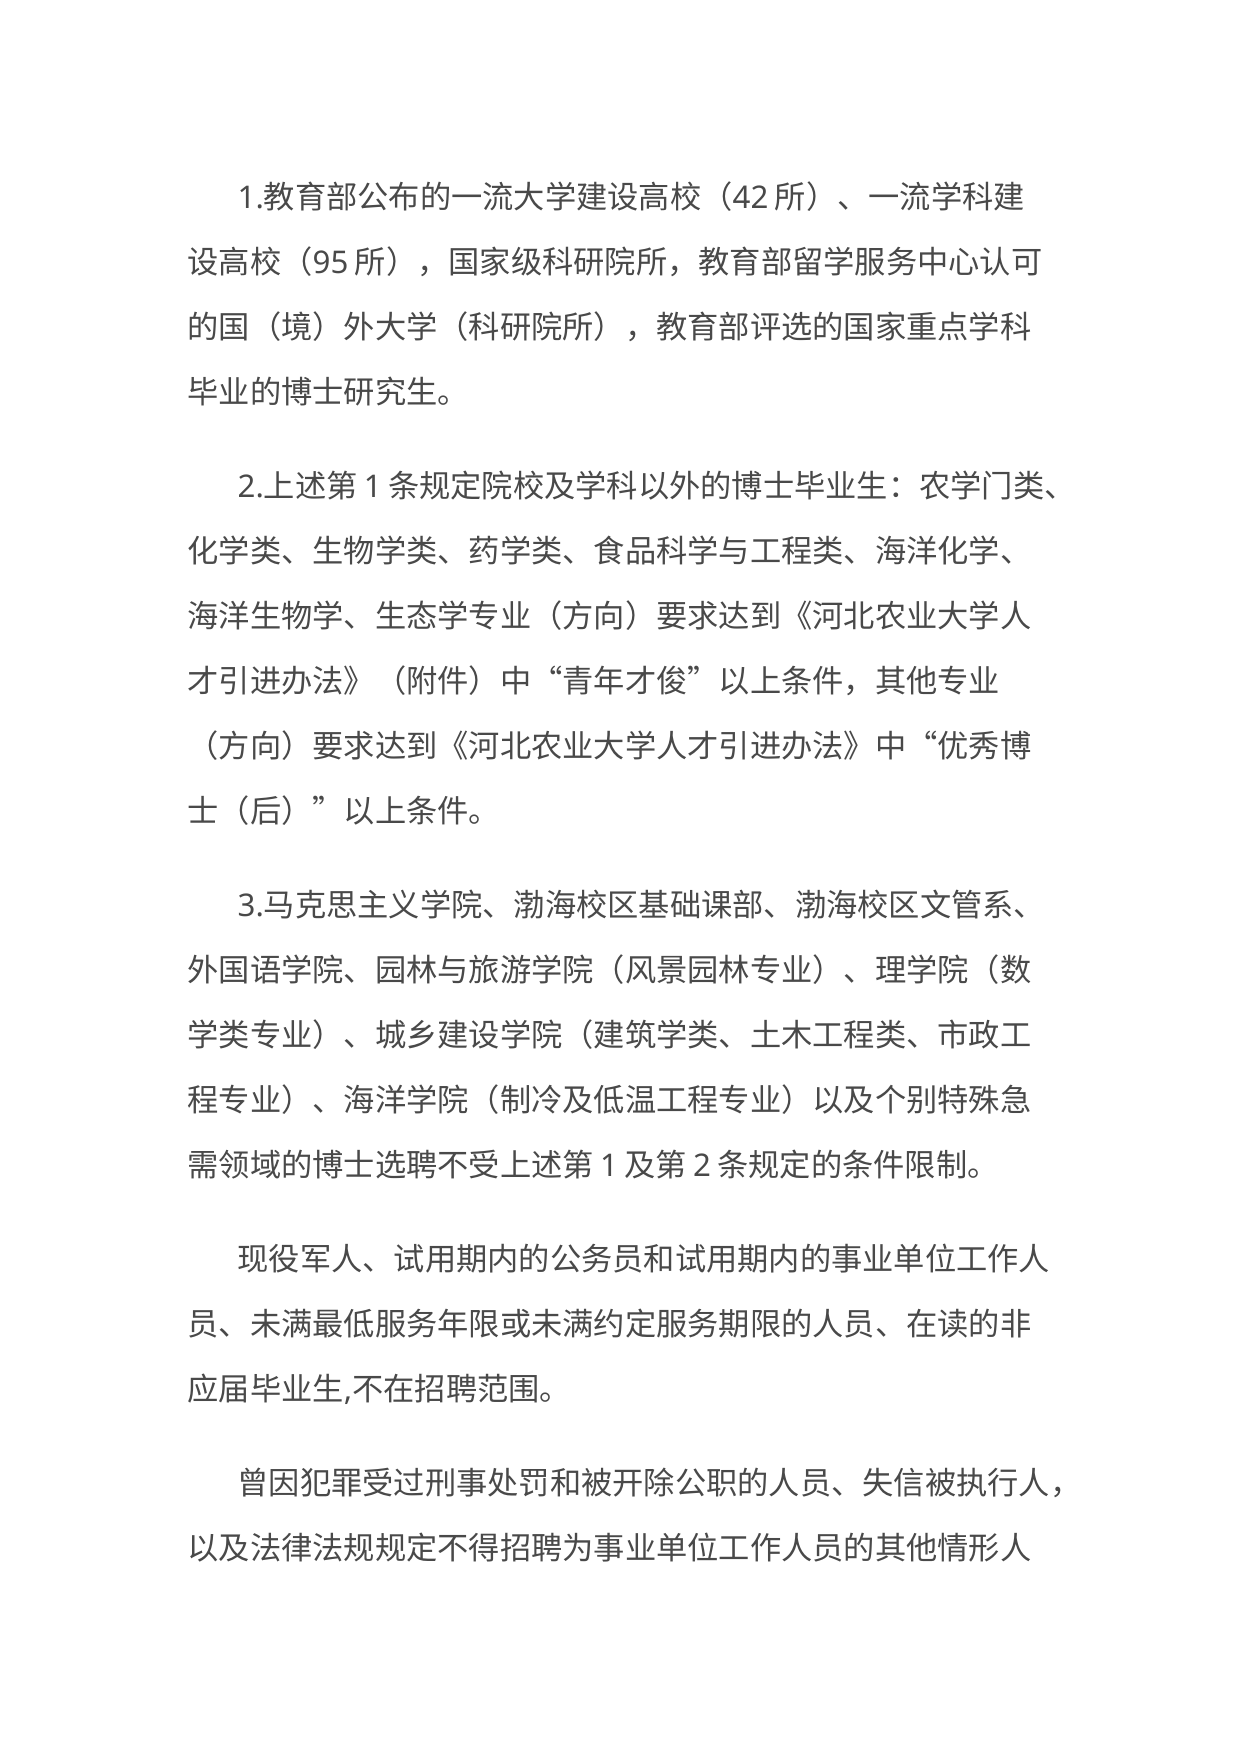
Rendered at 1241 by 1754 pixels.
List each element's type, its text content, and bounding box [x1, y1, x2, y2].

text 3.马克思主义学院、渤海校区基础课部、渤海校区文管系、外国语学院、园林与旅游学院（风景园林专业）、理学院（数学类专业）、城乡建设学院（建筑学类、土木工程类、市政工程专业）、海洋学院（制冷及低温工程专业）以及个别特殊急需领域的博士选聘不受上述第1及第2条规定的条件限制。 [187, 870, 1053, 1195]
text 现役军人、试用期内的公务员和试用期内的事业单位工作人员、未满最低服务年限或未满约定服务期限的人员、在读的非应届毕业生,不在招聘范围。 [187, 1224, 1053, 1419]
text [187, 1449, 1053, 1579]
text 2.上述第1条规定院校及学科以外的博士毕业生：农学门类、化学类、生物学类、药学类、食品科学与工程类、海洋化学、海洋生物学、生态学专业（方向）要求达到《河北农业大学人才引进办法》（附件）中“青年才俊”以上条件，其他专业（方向）要求达到《河北农业大学人才引进办法》中“优秀博士（后）”以上条件。 [187, 451, 1053, 841]
text 1.教育部公布的一流大学建设高校（42所）、一流学科建设高校（95所），国家级科研院所，教育部留学服务中心认可的国（境）外大学（科研院所），教育部评选的国家重点学科毕业的博士研究生。 [187, 162, 1053, 422]
